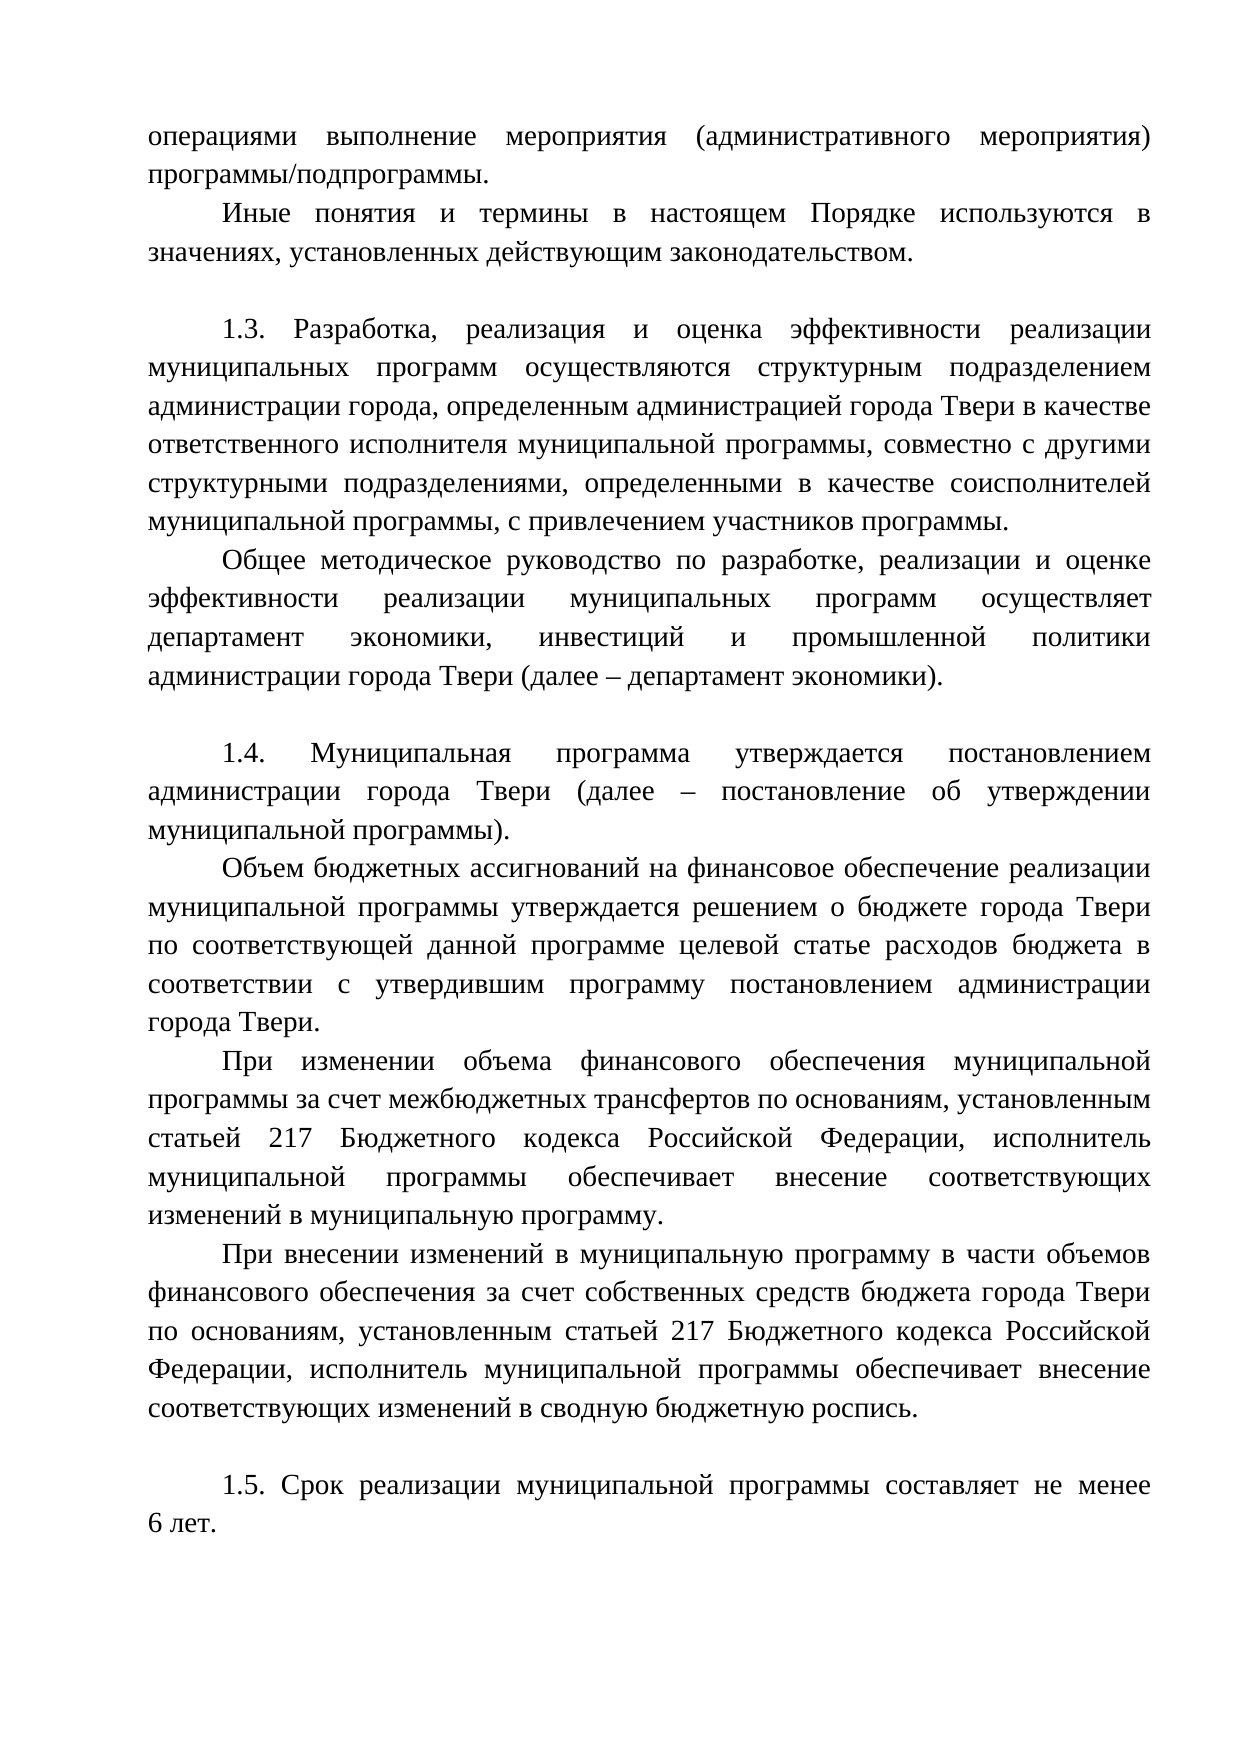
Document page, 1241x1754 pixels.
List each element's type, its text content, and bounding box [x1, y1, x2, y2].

text 1.5. Срок реализации муниципальной программы составляет не менее 6 лет. [148, 1467, 1152, 1539]
text При изменении объема финансового обеспечения муниципальной программы за счет межбюджетных трансфертов по основаниям, установленным статьей 217 Бюджетного кодекса Российской Федерации, исполнитель муниципальной программы обеспечивает внесение соответствующих изменений в муниципальную программу. [148, 1043, 1152, 1231]
text При внесении изменений в муниципальную программу в части объемов финансового обеспечения за счет собственных средств бюджета города Твери по основаниям, установленным статьей 217 Бюджетного кодекса Российской Федерации, исполнитель муниципальной программы обеспечивает внесение соответствующих изменений в сводную бюджетную роспись. [148, 1236, 1152, 1423]
text Объем бюджетных ассигнований на финансовое обеспечение реализации муниципальной программы утверждается решением о бюджете города Твери по соответствующей данной программе целевой статье расходов бюджета в соответствии с утвердившим программу постановлением администрации города Твери. [148, 850, 1152, 1038]
text Иные понятия и термины в настоящем Порядке используются в значениях, установленных действующим законодательством. [148, 195, 1152, 267]
text 1.3. Разработка, реализация и оценка эффективности реализации муниципальных программ осуществляются структурным подразделением администрации города, определенным администрацией города Твери в качестве ответственного исполнителя муниципальной программы, совместно с другими структурными подразделениями, определенными в качестве соисполнителей муниципальной программы, с привлечением участников программы. [148, 311, 1152, 537]
text 1.4. Муниципальная программа утверждается постановлением администрации города Твери (далее – постановление об утверждении муниципальной программы). [148, 735, 1152, 845]
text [148, 118, 1152, 190]
text Общее методическое руководство по разработке, реализации и оценке эффективности реализации муниципальных программ осуществляет департамент экономики, инвестиций и промышленной политики администрации города Твери (далее – департамент экономики). [148, 542, 1152, 691]
